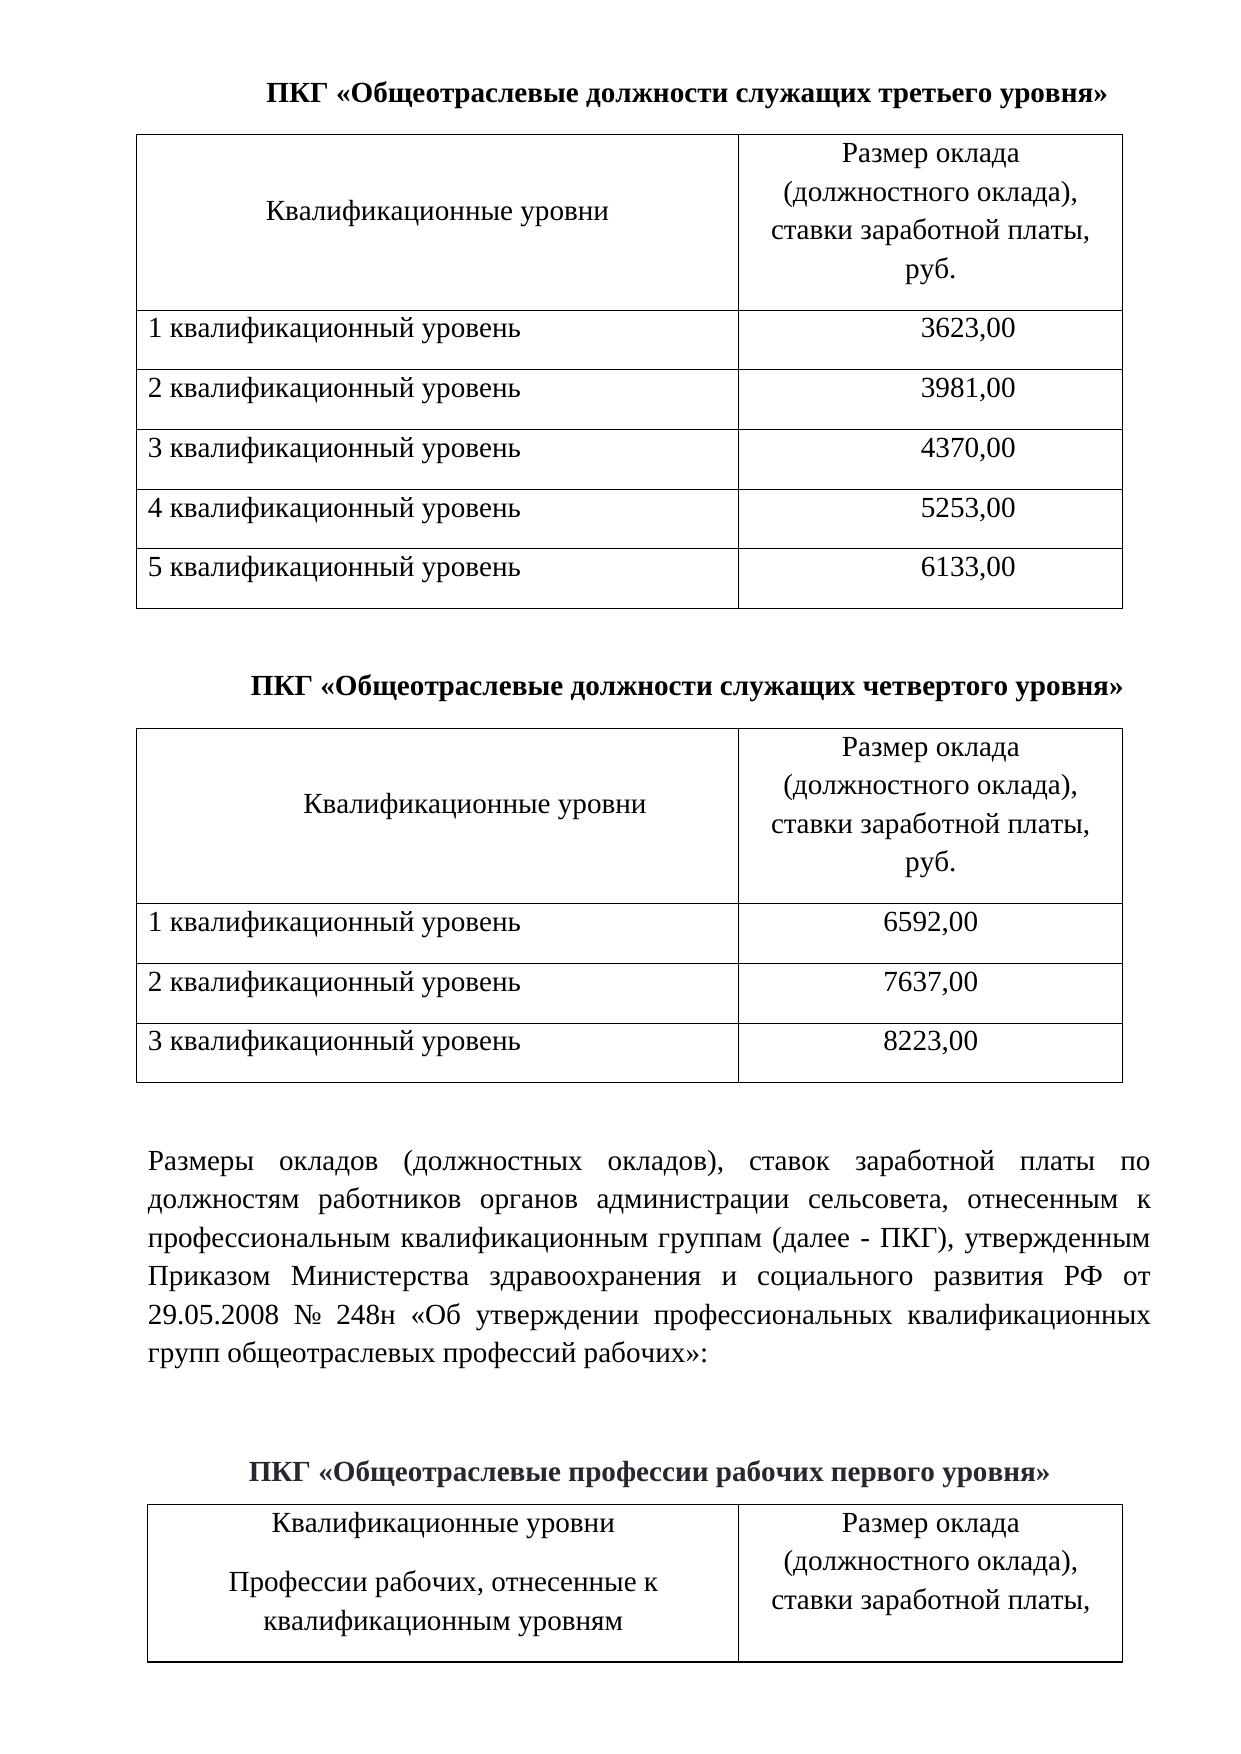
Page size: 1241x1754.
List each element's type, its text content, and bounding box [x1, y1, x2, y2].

table_cell 4 квалификационный уровень [137, 490, 738, 548]
table_cell 3623,00 [739, 311, 1122, 369]
table_cell 1 квалификационный уровень [137, 311, 738, 369]
table_cell 5253,00 [739, 490, 1122, 548]
text Размеры окладов (должностных окладов), ставок заработной платы по должностям работников органов администрации сельсовета, отнесенным к профессиональным квалификационным группам (далее - ПКГ), утвержденным Приказом Министерства здравоохранения и социального развития РФ от 29.05.2008 № 248н «Об утверждении профессиональных квалификационных групп общеотраслевых профессий рабочих»: [148, 1143, 1152, 1369]
table_cell 5 квалификационный уровень [137, 549, 738, 608]
table_cell 2 квалификационный уровень [137, 964, 738, 1022]
table_cell 1 квалификационный уровень [137, 904, 738, 963]
table_cell 8223,00 [739, 1024, 1122, 1082]
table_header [148, 1505, 738, 1661]
table_cell 6592,00 [739, 904, 1122, 963]
table_header Размер оклада (должностного оклада), ставки заработной платы, руб. [739, 135, 1122, 309]
text ПКГ «Общеотраслевые профессии рабочих первого уровня» [148, 1454, 1152, 1488]
table_cell 7637,00 [739, 964, 1122, 1022]
text ПКГ «Общеотраслевые должности служащих третьего уровня» [148, 75, 1152, 108]
table_cell 3 квалификационный уровень [137, 430, 738, 489]
table_cell 6133,00 [739, 549, 1122, 608]
table_header Квалификационные уровни [137, 729, 738, 903]
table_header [739, 1505, 1122, 1661]
table_cell 2 квалификационный уровень [137, 370, 738, 429]
table_cell 3981,00 [739, 370, 1122, 429]
table_cell 4370,00 [739, 430, 1122, 489]
table_cell 3 квалификационный уровень [137, 1024, 738, 1082]
table_header Квалификационные уровни [137, 135, 738, 309]
table_header Размер оклада (должностного оклада), ставки заработной платы, руб. [739, 729, 1122, 903]
text ПКГ «Общеотраслевые должности служащих четвертого уровня» [148, 668, 1152, 702]
